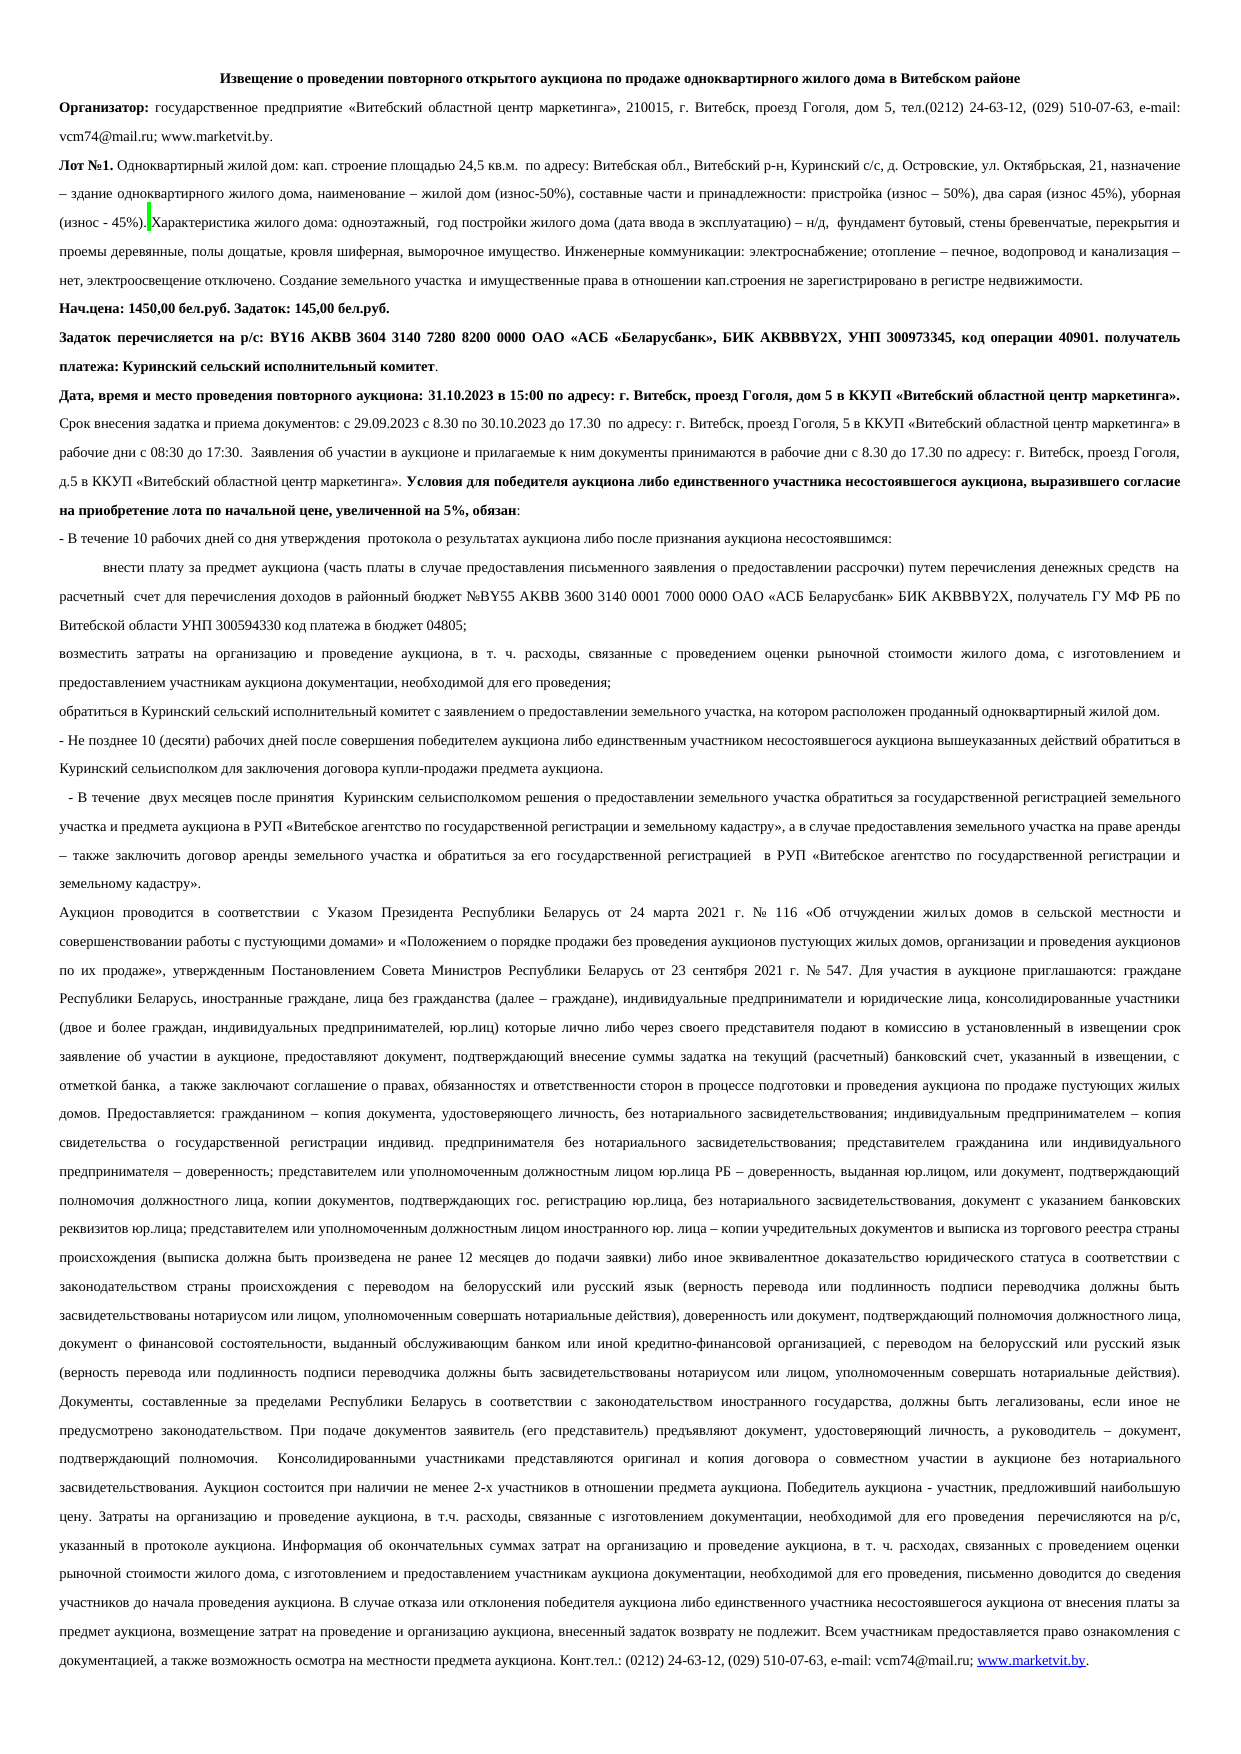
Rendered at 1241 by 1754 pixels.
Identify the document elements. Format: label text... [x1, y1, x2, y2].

text обратиться в Куринский сельский исполнительный комитет с заявлением о предоставлении земельного участка, на котором расположен проданный одноквартирный жилой дом. [59, 691, 1181, 719]
text Дата, время и место проведения повторного аукциона: 31.10.2023 в 15:00 по адресу: г. Витебск, проезд Гоголя, дом 5 в ККУП «Витебский областной центр маркетинга». Срок внесения задатка и приема документов: с 29.09.2023 с 8.30 по 30.10.2023 до 17.30 по адресу: г. Витебск, проезд Гоголя, 5 в ККУП «Витебский областной центр маркетинга» в рабочие дни с 08:30 до 17:30. Заявления об участии в аукционе и прилагаемые к ним документы принимаются в рабочие дни с 8.30 до 17.30 по адресу: г. Витебск, проезд Гоголя, д.5 в ККУП «Витебский областной центр маркетинга». Условия для победителя аукциона либо единственного участника несостоявшегося аукциона, выразившего согласие на приобретение лота по начальной цене, увеличенной на 5%, обязан: [59, 374, 1181, 518]
text Извещение о проведении повторного открытого аукциона по продаже одноквартирного жилого дома в Витебском районе [59, 58, 1181, 87]
text Организатор: государственное предприятие «Витебский областной центр маркетинга», 210015, г. Витебск, проезд Гоголя, дом 5, тел.(0212) 24-63-12, (029) 510-07-63, e-mail: vcm74@mail.ru; www.marketvit.by. [59, 87, 1181, 144]
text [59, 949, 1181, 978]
text внести плату за предмет аукциона (часть платы в случае предоставления письменного заявления о предоставлении рассрочки) путем перечисления денежных средств на расчетный счет для перечисления доходов в районный бюджет №BY55 AKBB 3600 3140 0001 7000 0000 ОАО «АСБ Беларусбанк» БИК AKBBBY2X, получатель ГУ МФ РБ по Витебской области УНП 300594330 код платежа в бюджет 04805; [59, 547, 1181, 633]
text - Не позднее 10 (десяти) рабочих дней после совершения победителем аукциона либо единственным участником несостоявшегося аукциона вышеуказанных действий обратиться в Куринский сельисполком для заключения договора купли-продажи предмета аукциона. [59, 719, 1181, 777]
text Лот №1. Одноквартирный жилой дом: кап. строение площадью 24,5 кв.м. по адресу: Витебская обл., Витебский р-н, Куринский с/с, д. Островские, ул. Октябрьская, 21, назначение – здание одноквартирного жилого дома, наименование – жилой дом (износ-50%), составные части и принадлежности: пристройка (износ – 50%), два сарая (износ 45%), уборная (износ - 45%). Характеристика жилого дома: одноэтажный, год постройки жилого дома (дата ввода в эксплуатацию) – н/д, фундамент бутовый, стены бревенчатые, перекрытия и проемы деревянные, полы дощатые, кровля шиферная, выморочное имущество. Инженерные коммуникации: электроснабжение; отопление – печное, водопровод и канализация – нет, электроосвещение отключено. Создание земельного участка и имущественные права в отношении кап.строения не зарегистрировано в регистре недвижимости. [59, 144, 1181, 288]
text Аукцион проводится в соответствии с Указом Президента Республики Беларусь от 24 марта 2021 г. № 116 «Об отчуждении жилых домов в сельской местности и совершенствовании работы с пустующими домами» и «Положением о порядке продажи без проведения аукционов пустующих жилых домов, организации и проведения аукционов по их продаже», утвержденным Постановлением Совета Министров Республики Беларусь от 23 сентября 2021 г. № 547. Для участия в аукционе приглашаются: граждане Республики Беларусь, иностранные граждане, лица без гражданства (далее – граждане), индивидуальные предприниматели и юридические лица, консолидированные участники (двое и более граждан, индивидуальных предпринимателей, юр.лиц) которые лично либо через своего представителя подают в комиссию в установленный в извещении срок заявление об участии в аукционе, предоставляют документ, подтверждающий внесение суммы задатка на текущий (расчетный) банковский счет, указанный в извещении, с отметкой банка, а также заключают соглашение о правах, обязанностях и ответственности сторон в процессе подготовки и проведения аукциона по продаже пустующих жилых домов. Предоставляется: гражданином – копия документа, удостоверяющего личность, без нотариального засвидетельствования; индивидуальным предпринимателем – копия свидетельства о государственной регистрации индивид. предпринимателя без нотариального засвидетельствования; представителем гражданина или индивидуального предпринимателя – доверенность; представителем или уполномоченным должностным лицом юр.лица РБ – доверенность, выданная юр.лицом, или документ, подтверждающий полномочия должностного лица, копии документов, подтверждающих гос. регистрацию юр.лица, без нотариального засвидетельствования, документ с указанием банковских реквизитов юр.лица; представителем или уполномоченным должностным лицом иностранного юр. лица – копии учредительных документов и выписка из торгового реестра страны происхождения (выписка должна быть произведена не ранее 12 месяцев до подачи заявки) либо иное эквивалентное доказательство юридического статуса в соответствии с законодательством страны происхождения с переводом на белорусский или русский язык (верность перевода или подлинность подписи переводчика должны быть засвидетельствованы нотариусом или лицом, уполномоченным совершать нотариальные действия), доверенность или документ, подтверждающий полномочия должностного лица, документ о финансовой состоятельности, выданный обслуживающим банком или иной кредитно-финансовой организацией, с переводом на белорусский или русский язык (верность перевода или подлинность подписи переводчика должны быть засвидетельствованы нотариусом или лицом, уполномоченным совершать нотариальные действия). Документы, составленные за пределами Республики Беларусь в соответствии с законодательством иностранного государства, должны быть легализованы, если иное не предусмотрено законодательством. При подаче документов заявитель (его представитель) предъявляют документ, удостоверяющий личность, а руководитель – документ, подтверждающий полномочия. Консолидированными участниками представляются оригинал и копия договора о совместном участии в аукционе без нотариального засвидетельствования. Аукцион состоится при наличии не менее 2-х участников в отношении предмета аукциона. Победитель аукциона - участник, предложивший наибольшую цену. Затраты на организацию и проведение аукциона, в т.ч. расходы, связанные с изготовлением документации, необходимой для его проведения перечисляются на р/с, указанный в протоколе аукциона. Информация об окончательных суммах затрат на организацию и проведение аукциона, в т. ч. расходах, связанных с проведением оценки рыночной стоимости жилого дома, с изготовлением и предоставлением участникам аукциона документации, необходимой для его проведения, письменно доводится до сведения участников до начала проведения аукциона. В случае отказа или отклонения победителя аукциона либо единственного участника несостоявшегося аукциона от внесения платы за предмет аукциона, возмещение затрат на проведение и организацию аукциона, внесенный задаток возврату не подлежит. Всем участникам предоставляется право ознакомления с документацией, а также возможность осмотра на местности предмета аукциона. Конт.тел.: (0212) 24-63-12, (029) 510-07-63, e-mail: vcm74@mail.ru; www.marketvit.by. [59, 1093, 1181, 1668]
text Задаток перечисляется на р/с: BY16 АКВВ 3604 3140 7280 8200 0000 ОАО «АСБ «Беларусбанк», БИК АКВВВY2X, УНП 300973345, код операции 40901. получатель платежа: Куринский сельский исполнительный комитет. [59, 317, 1181, 374]
text - В течение двух месяцев после принятия Куринским сельисполкомом решения о предоставлении земельного участка обратиться за государственной регистрацией земельного участка и предмета аукциона в РУП «Витебское агентство по государственной регистрации и земельному кадастру», а в случае предоставления земельного участка на праве аренды – также заключить договор аренды земельного участка и обратиться за его государственной регистрацией в РУП «Витебское агентство по государственной регистрации и земельному кадастру». [59, 777, 1181, 892]
text возместить затраты на организацию и проведение аукциона, в т. ч. расходы, связанные с проведением оценки рыночной стоимости жилого дома, с изготовлением и предоставлением участникам аукциона документации, необходимой для его проведения; [59, 633, 1181, 691]
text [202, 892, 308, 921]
text Нач.цена: 1450,00 бел.руб. Задаток: 145,00 бел.руб. [59, 288, 1181, 317]
text - В течение 10 рабочих дней со дня утверждения протокола о результатах аукциона либо после признания аукциона несостоявшимся: [59, 518, 1181, 547]
